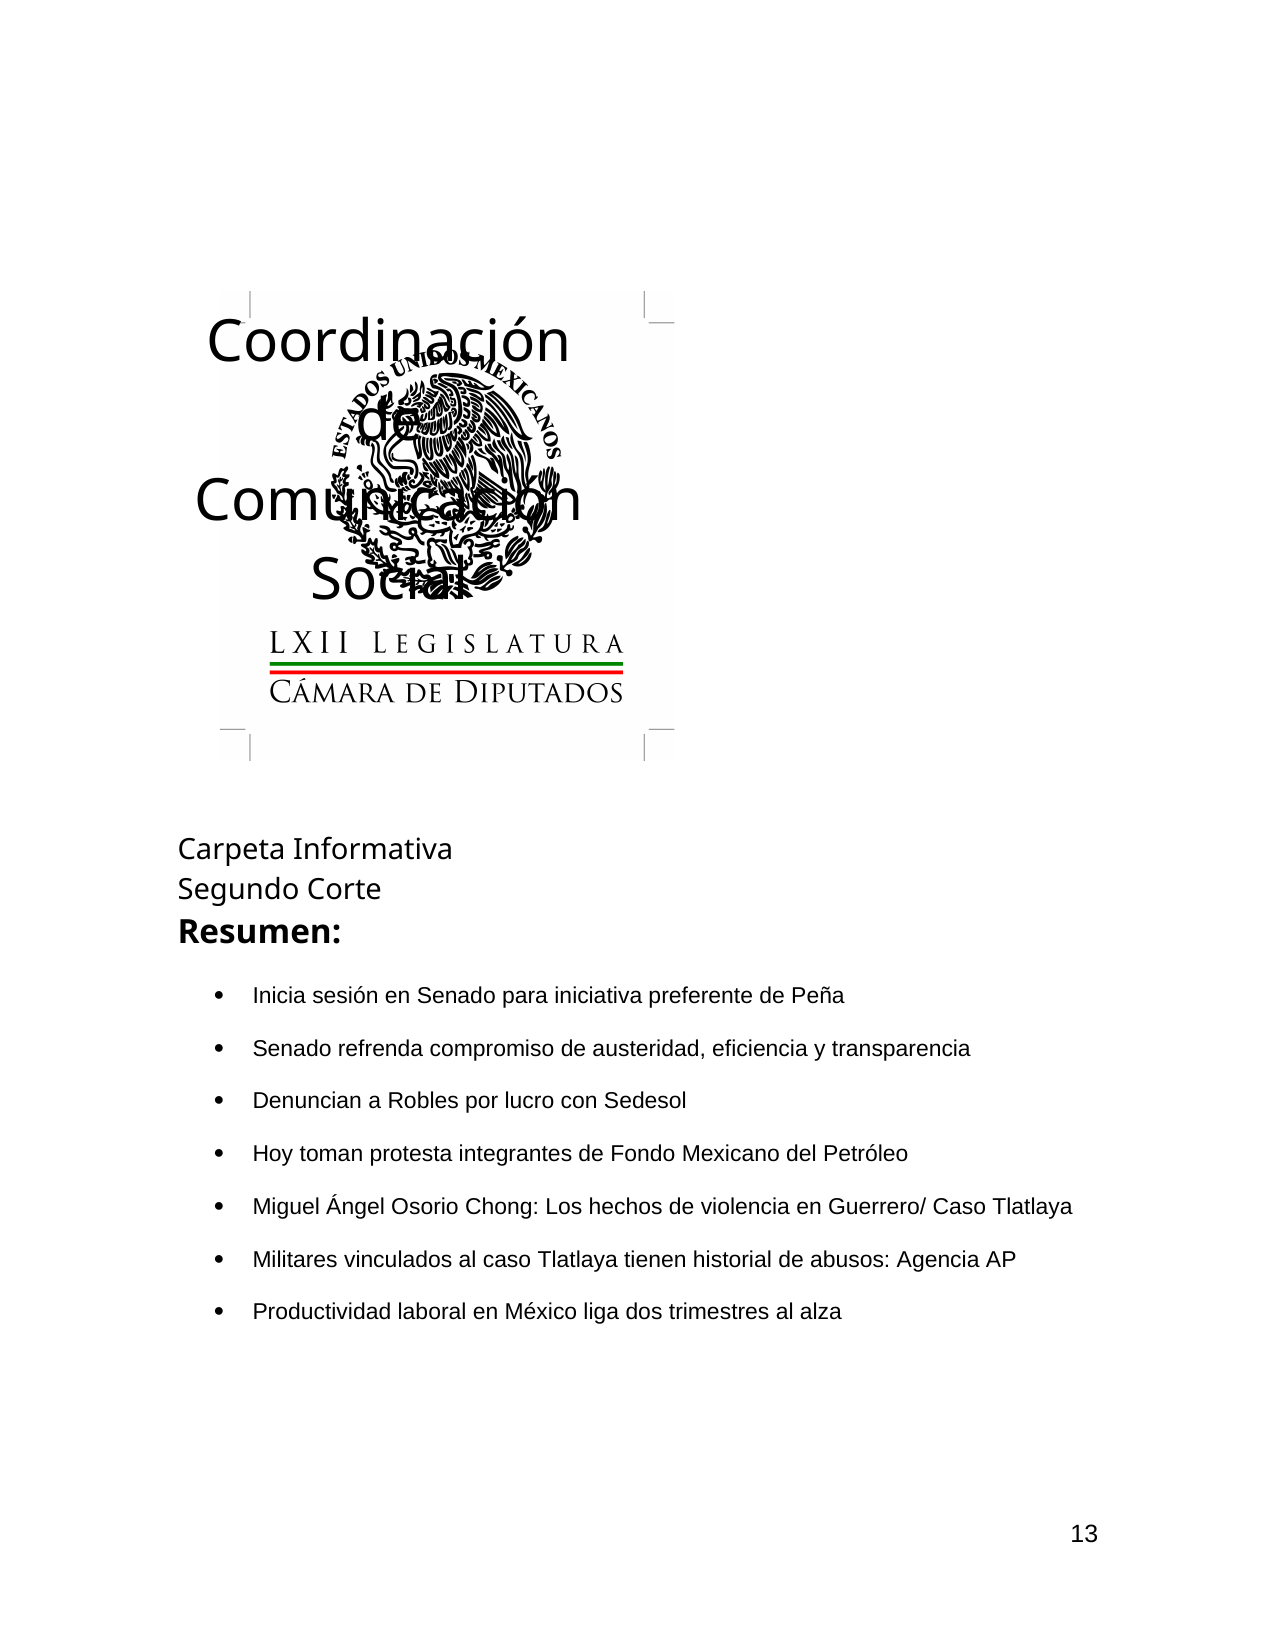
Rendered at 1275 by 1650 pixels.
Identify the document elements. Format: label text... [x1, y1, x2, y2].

picture [219, 291, 675, 761]
text Carpeta Informativa [177, 828, 1098, 868]
list Inicia sesión en Senado para iniciativa preferente de Peña [215, 982, 1098, 1008]
text Resumen: [177, 908, 1098, 953]
list Productividad laboral en México liga dos trimestres al alza [215, 1298, 1098, 1325]
list Hoy toman protesta integrantes de Fondo Mexicano del Petróleo [215, 1140, 1098, 1167]
text Segundo Corte [177, 868, 1098, 908]
list Militares vinculados al caso Tlatlaya tienen historial de abusos: Agencia AP [215, 1246, 1098, 1272]
list Senado refrenda compromiso de austeridad, eficiencia y transparencia [215, 1035, 1098, 1061]
list Miguel Ángel Osorio Chong: Los hechos de violencia en Guerrero/ Caso Tlatlaya [215, 1193, 1098, 1219]
list Denuncian a Robles por lucro con Sedesol [215, 1087, 1098, 1114]
